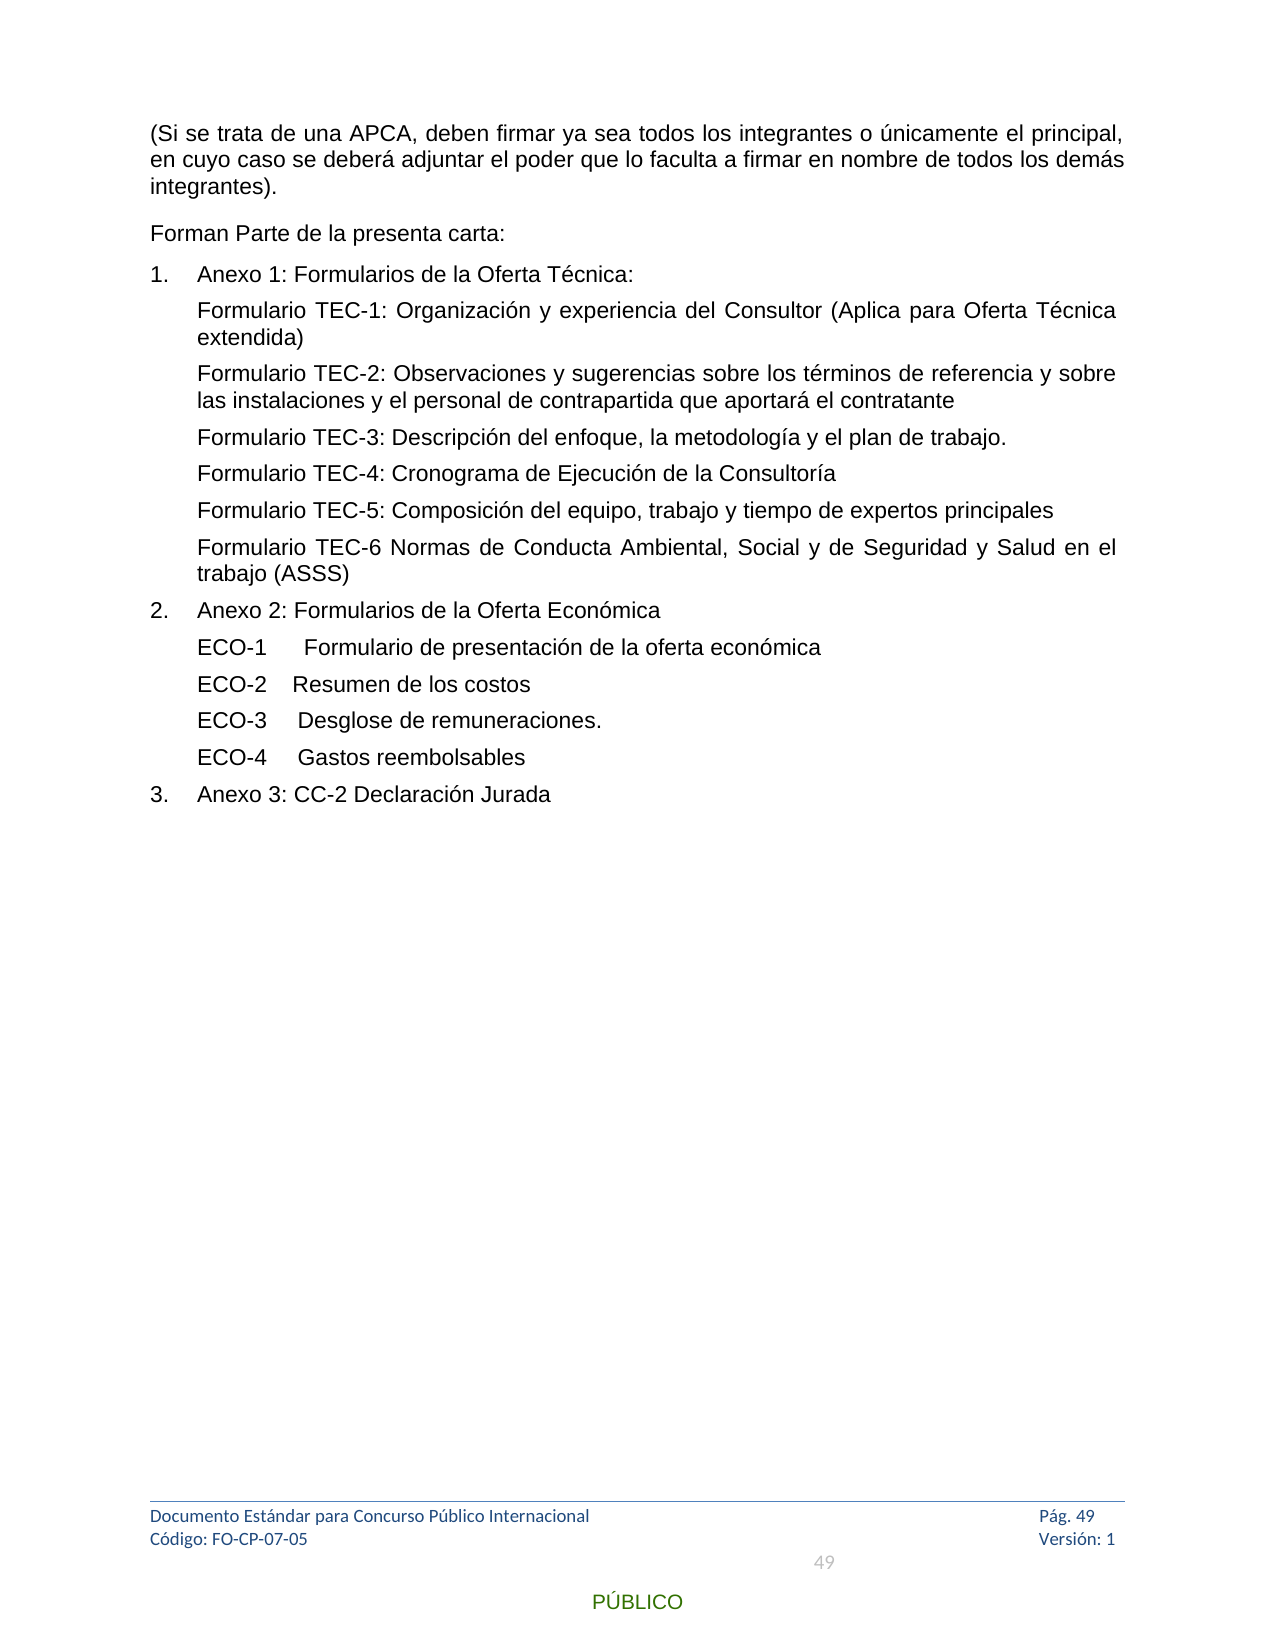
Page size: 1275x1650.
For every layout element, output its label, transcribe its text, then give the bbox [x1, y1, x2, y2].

text Formulario TEC-4: Cronograma de Ejecución de la Consultoría [197, 460, 1117, 487]
text Formulario TEC-3: Descripción del enfoque, la metodología y el plan de trabajo. [197, 423, 1117, 450]
text (Si se trata de una APCA, deben firmar ya sea todos los integrantes o únicamente el principal, en cuyo caso se deberá adjuntar el poder que lo faculta a firmar en nombre de todos los demás integrantes). [150, 120, 1125, 199]
text Formulario TEC-2: Observaciones y sugerencias sobre los términos de referencia y sobre las instalaciones y el personal de contrapartida que aportará el contratante [197, 360, 1117, 413]
list Anexo 2: Formularios de la Oferta Económica [150, 597, 1117, 623]
list Anexo 1: Formularios de la Oferta Técnica: [150, 261, 1117, 287]
text Forman Parte de la presenta carta: [150, 220, 1108, 246]
text Formulario TEC-6 Normas de Conducta Ambiental, Social y de Seguridad y Salud en el trabajo (ASSS) [197, 534, 1117, 587]
text ECO-2 Resumen de los costos [197, 671, 1117, 697]
text ECO-1 Formulario de presentación de la oferta económica [197, 634, 1117, 660]
text ECO-3 Desglose de remuneraciones. [197, 707, 1117, 734]
list Anexo 3: CC-2 Declaración Jurada [150, 781, 1117, 807]
text Formulario TEC-5: Composición del equipo, trabajo y tiempo de expertos principales [197, 497, 1117, 523]
text Formulario TEC-1: Organización y experiencia del Consultor (Aplica para Oferta Técnica extendida) [197, 297, 1117, 350]
text ECO-4 Gastos reembolsables [197, 744, 1117, 770]
